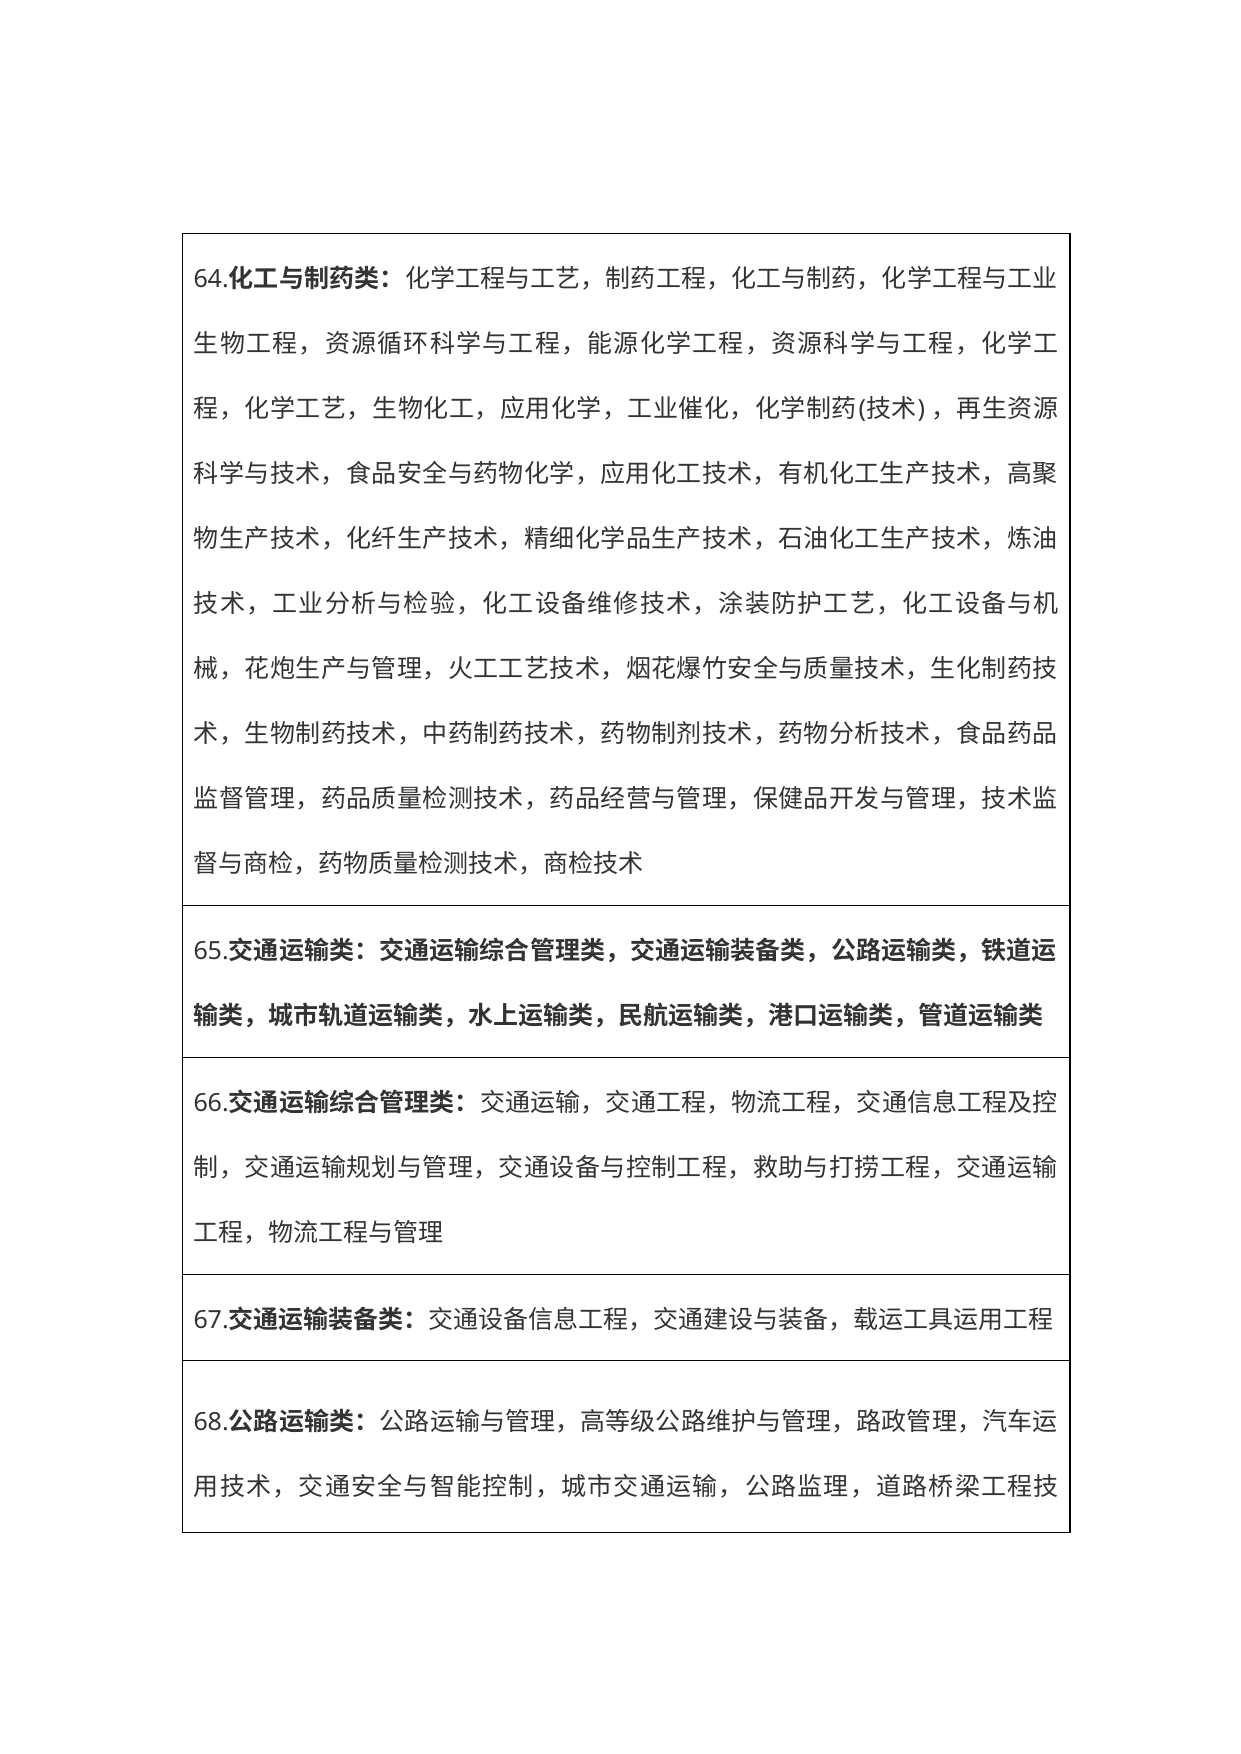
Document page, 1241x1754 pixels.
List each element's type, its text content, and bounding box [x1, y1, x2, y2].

table_cell 65.交通运输类：交通运输综合管理类，交通运输装备类，公路运输类，铁道运输类，城市轨道运输类，水上运输类，民航运输类，港口运输类，管道运输类 [183, 906, 1069, 1057]
table_cell 64.化工与制药类：化学工程与工艺，制药工程，化工与制药，化学工程与工业生物工程，资源循环科学与工程，能源化学工程，资源科学与工程，化学工程，化学工艺，生物化工，应用化学，工业催化，化学制药(技术) ，再生资源科学与技术，食品安全与药物化学，应用化工技术，有机化工生产技术，高聚物生产技术，化纤生产技术，精细化学品生产技术，石油化工生产技术，炼油技术，工业分析与检验，化工设备维修技术，涂装防护工艺，化工设备与机械，花炮生产与管理，火工工艺技术，烟花爆竹安全与质量技术，生化制药技术，生物制药技术，中药制药技术，药物制剂技术，药物分析技术，食品药品监督管理，药品质量检测技术，药品经营与管理，保健品开发与管理，技术监督与商检，药物质量检测技术，商检技术 [183, 234, 1069, 905]
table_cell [183, 1361, 1069, 1532]
table_cell 66.交通运输综合管理类：交通运输，交通工程，物流工程，交通信息工程及控制，交通运输规划与管理，交通设备与控制工程，救助与打捞工程，交通运输工程，物流工程与管理 [183, 1058, 1069, 1273]
table_cell 67.交通运输装备类：交通设备信息工程，交通建设与装备，载运工具运用工程 [183, 1275, 1069, 1360]
